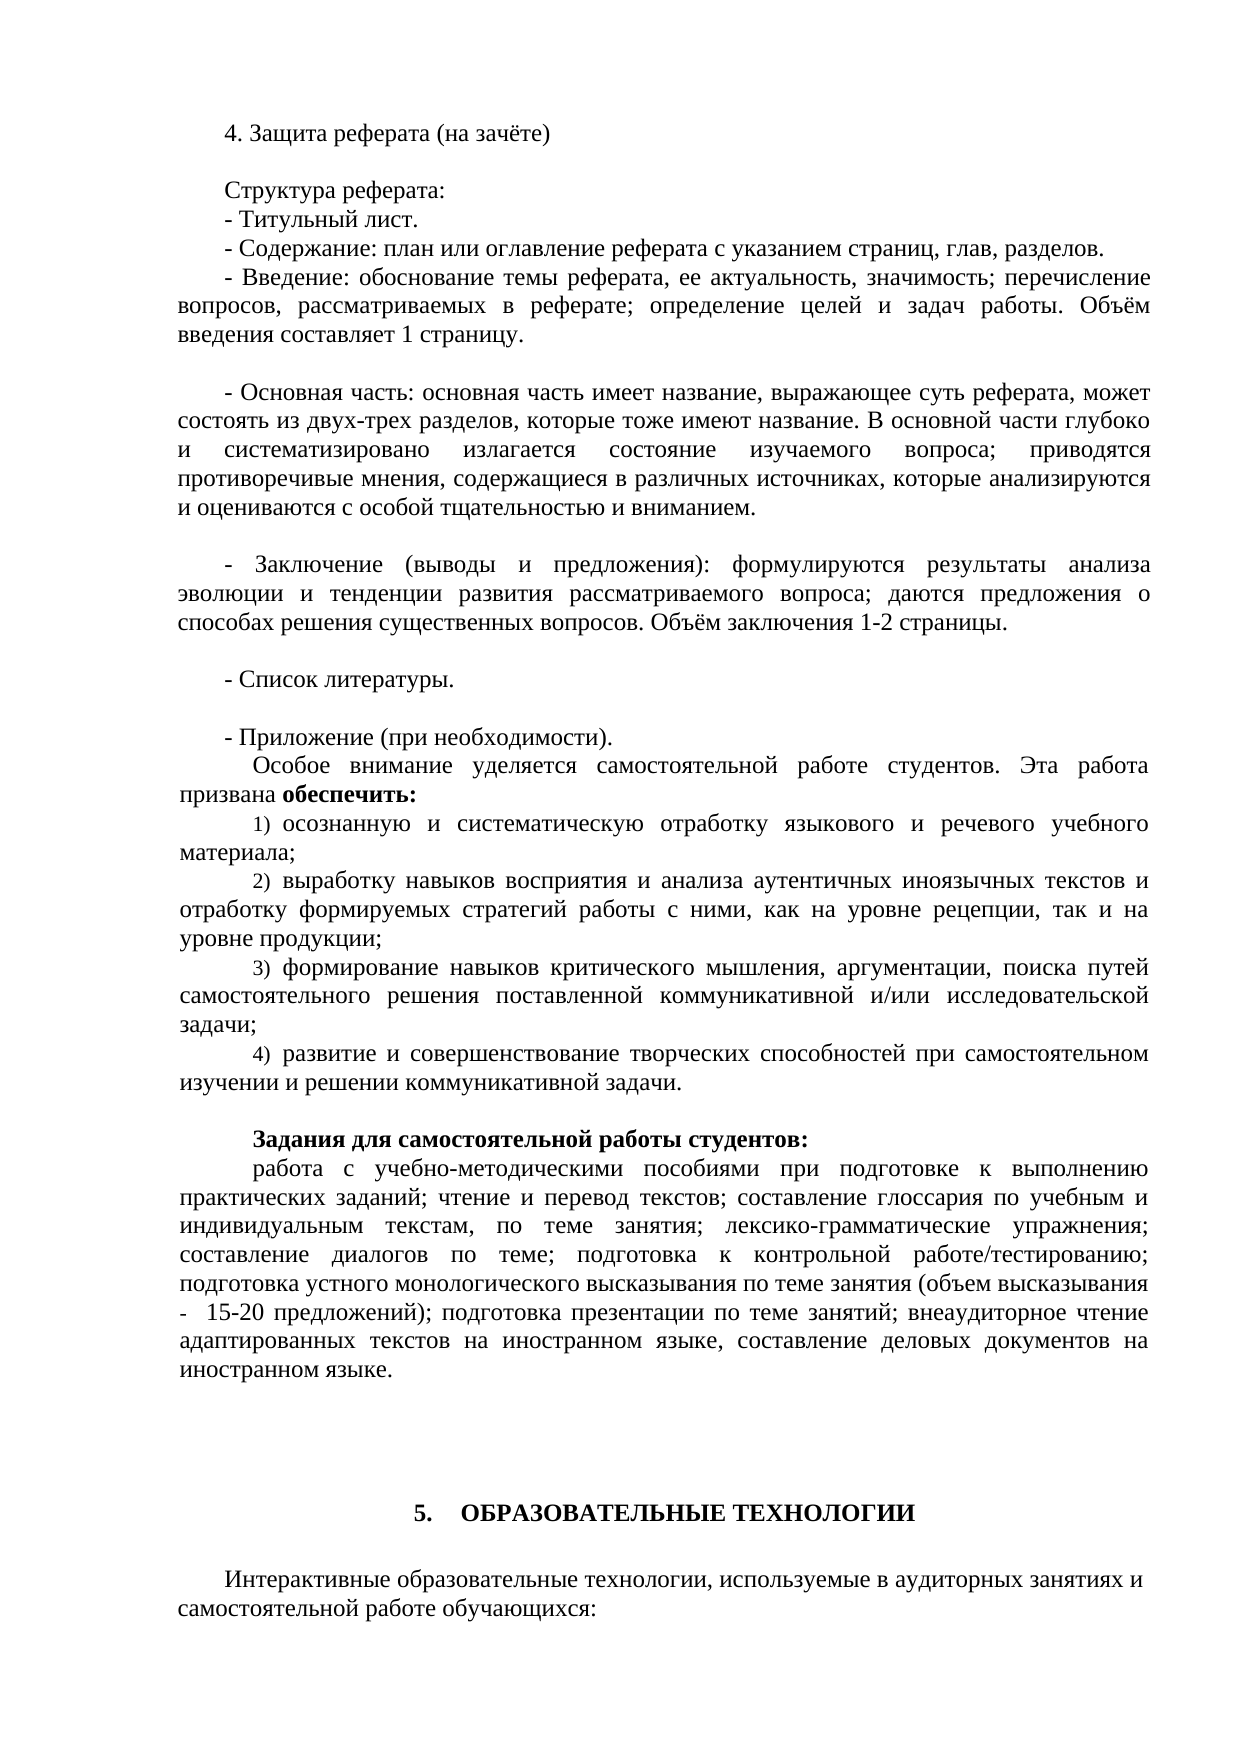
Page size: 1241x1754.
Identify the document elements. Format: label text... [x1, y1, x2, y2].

text Особое внимание уделяется самостоятельной работе студентов. Эта работа призвана обеспечить: [179, 751, 1149, 808]
list ОБРАЗОВАТЕЛЬНЫЕ ТЕХНОЛОГИИ [177, 1498, 1152, 1527]
list - Титульный лист. [224, 204, 1152, 233]
list Интерактивные образовательные технологии, используемые в аудиторных занятиях и самостоятельной работе обучающихся: [177, 1564, 1152, 1622]
list - Приложение (при необходимости). [224, 722, 1152, 751]
list - Список литературы. [224, 664, 1152, 693]
list 4. Защита реферата (на зачёте) [224, 118, 1152, 147]
text - Основная часть: основная часть имеет название, выражающее суть реферата, может состоять из двух-трех разделов, которые тоже имеют название. В основной части глубоко и систематизировано излагается состояние изучаемого вопроса; приводятся противоречивые мнения, содержащиеся в различных источниках, которые анализируются и оцениваются с особой тщательностью и вниманием. [177, 377, 1152, 521]
text - Заключение (выводы и предложения): формулируются результаты анализа эволюции и тенденции развития рассматриваемого вопроса; даются предложения о способах решения существенных вопросов. Объём заключения 1-2 страницы. [177, 549, 1152, 636]
list осознанную и систематическую отработку языкового и речевого учебного материала; [179, 808, 1149, 866]
text работа с учебно-методическими пособиями при подготовке к выполнению практических заданий; чтение и перевод текстов; составление глоссария по учебным и индивидуальным текстам, по теме занятия; лексико-грамматические упражнения; составление диалогов по теме; подготовка к контрольной работе/тестированию; подготовка устного монологического высказывания по теме занятия (объем высказывания [179, 1153, 1149, 1297]
list развитие и совершенствование творческих способностей при самостоятельном изучении и решении коммуникативной задачи. [179, 1038, 1149, 1096]
text - Введение: обоснование темы реферата, ее актуальность, значимость; перечисление вопросов, рассматриваемых в реферате; определение целей и задач работы. Объём введения составляет 1 страницу. [177, 262, 1152, 348]
list - Содержание: план или оглавление реферата с указанием страниц, глав, разделов. [224, 233, 1152, 262]
text Задания для самостоятельной работы студентов: [179, 1124, 1152, 1153]
list Структура реферата: [224, 176, 1152, 204]
list 15-20 предложений); подготовка презентации по теме занятий; внеаудиторное чтение адаптированных текстов на иностранном языке, составление деловых документов на иностранном языке. [179, 1297, 1149, 1383]
list выработку навыков восприятия и анализа аутентичных иноязычных текстов и отработку формируемых стратегий работы с ними, как на уровне рецепции, так и на уровне продукции; [179, 866, 1149, 952]
list формирование навыков критического мышления, аргументации, поиска путей самостоятельного решения поставленной коммуникативной и/или исследовательской задачи; [179, 952, 1149, 1038]
